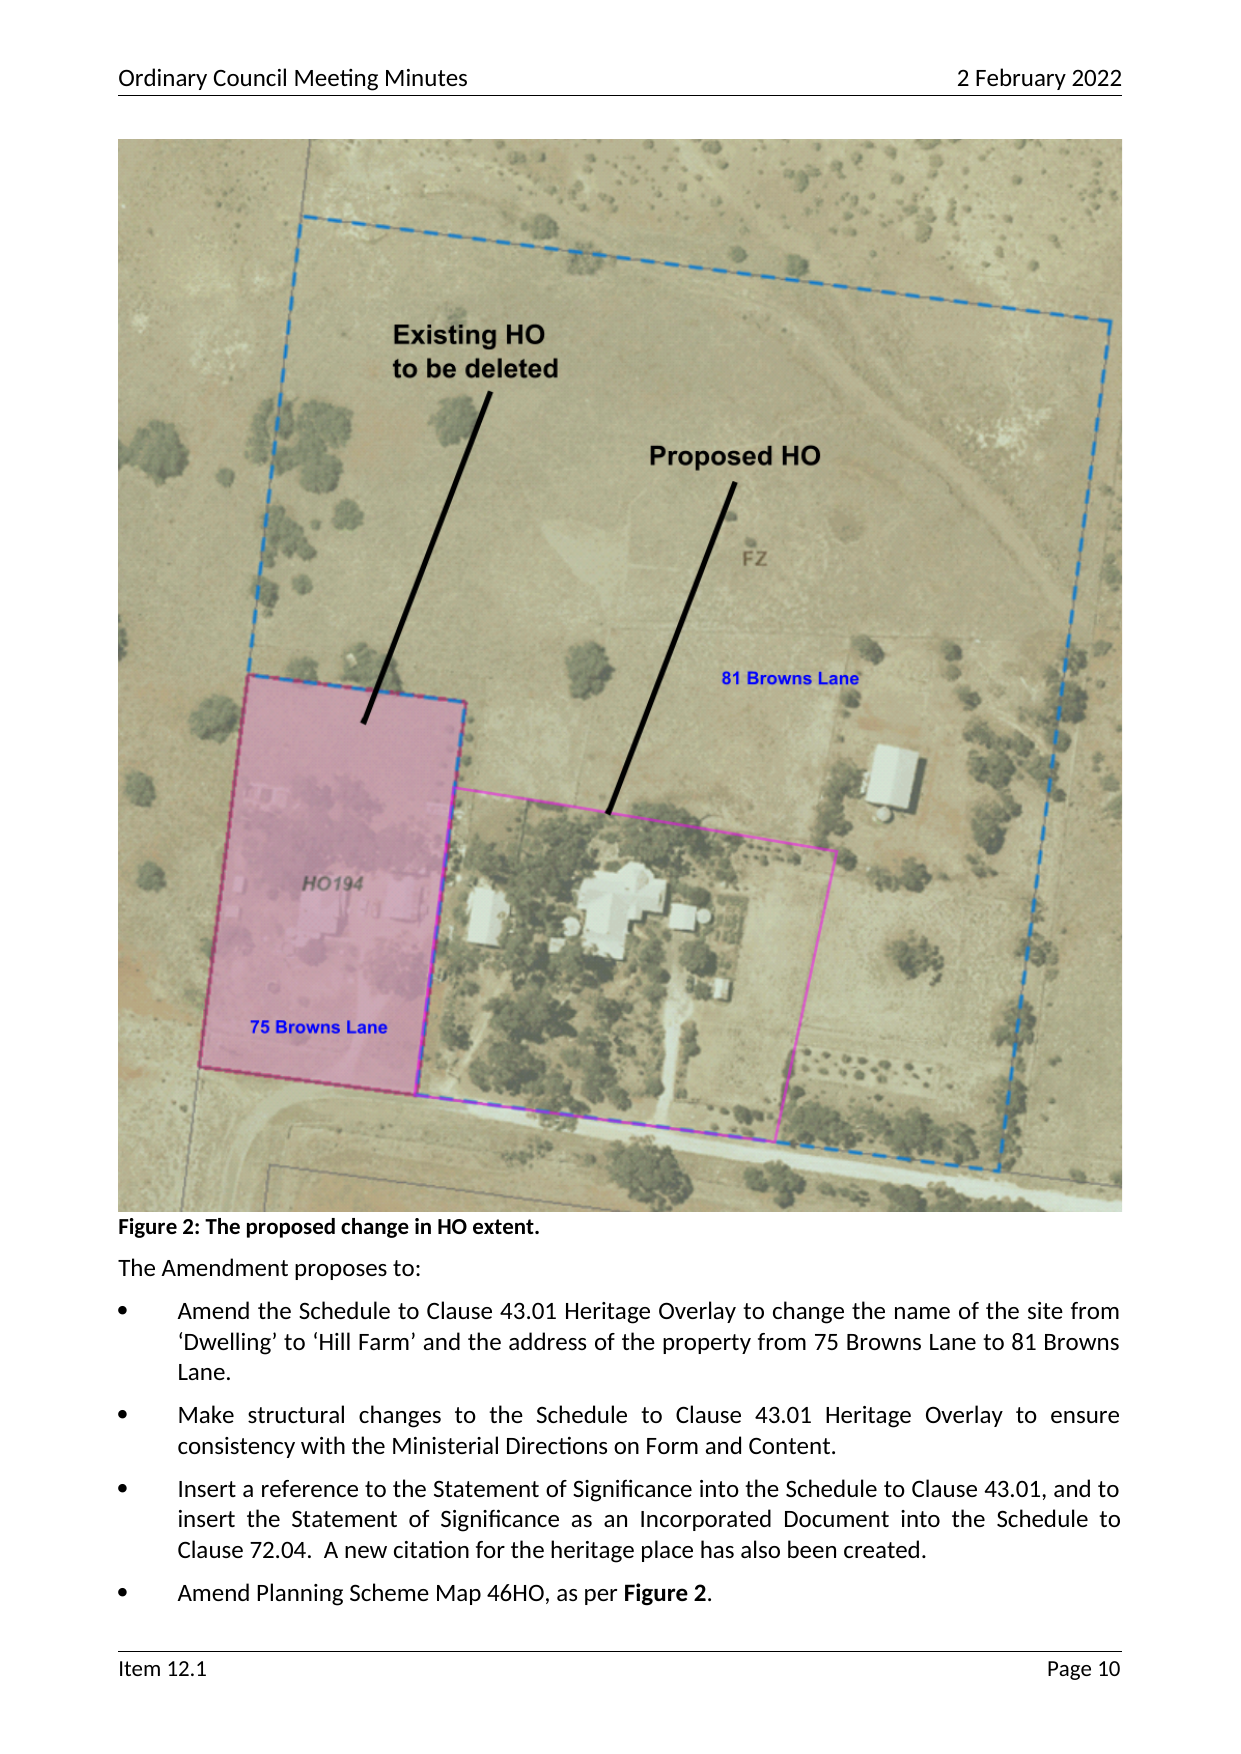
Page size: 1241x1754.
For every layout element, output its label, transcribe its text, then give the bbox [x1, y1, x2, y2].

list  Amend the Schedule to Clause 43.01 Heritage Overlay to change the name of the site from ‘Dwelling’ to ‘Hill Farm’ and the address of the property from 75 Browns Lane to 81 Browns Lane. [118, 1296, 1122, 1387]
list  Amend Planning Scheme Map 46HO, as per Figure 2. [118, 1577, 1122, 1608]
picture [118, 139, 1123, 1212]
text The Amendment proposes to: [118, 1252, 1122, 1283]
list  Make structural changes to the Schedule to Clause 43.01 Heritage Overlay to ensure consistency with the Ministerial Directions on Form and Content. [118, 1399, 1122, 1461]
text Figure 2: The proposed change in HO extent. [118, 1212, 1122, 1240]
list  Insert a reference to the Statement of Significance into the Schedule to Clause 43.01, and to insert the Statement of Significance as an Incorporated Document into the Schedule to Clause 72.04. A new citation for the heritage place has also been created. [118, 1473, 1122, 1565]
